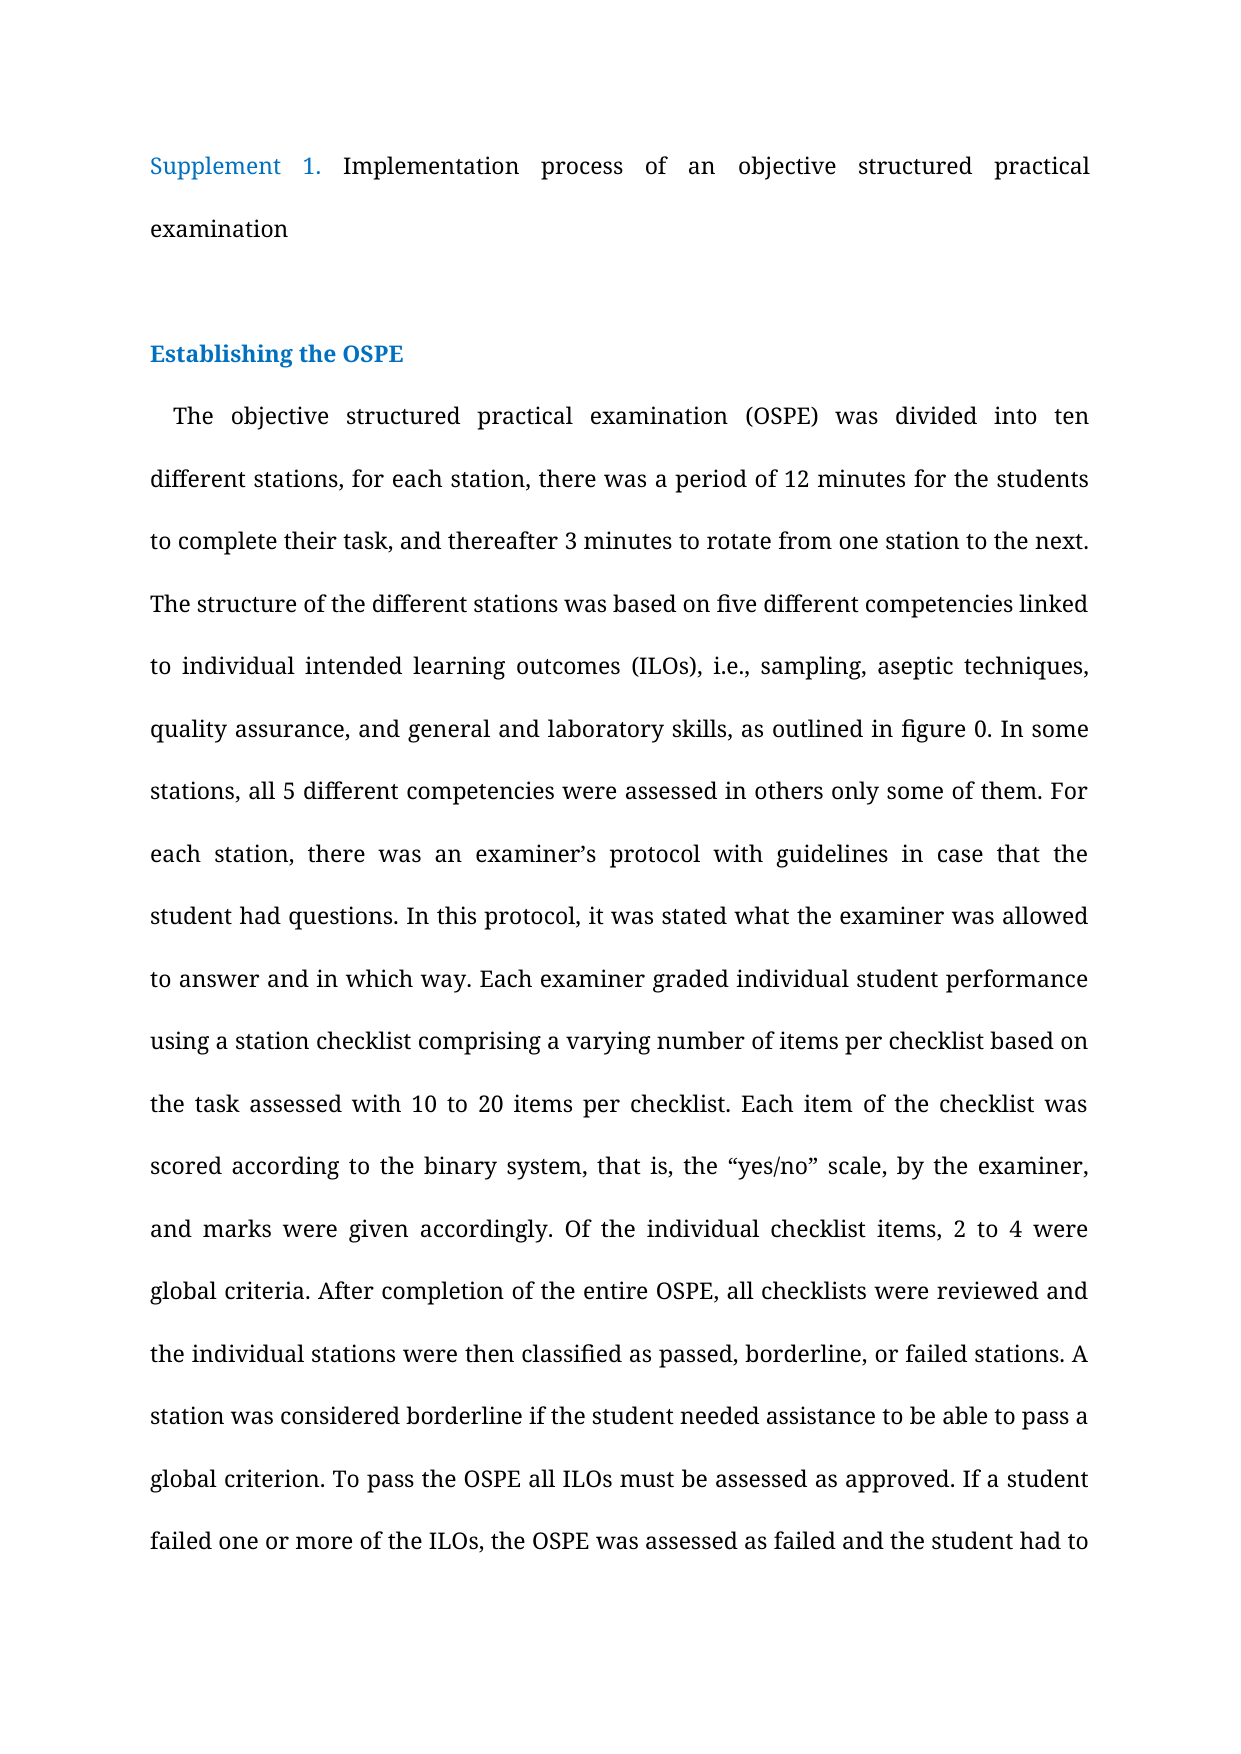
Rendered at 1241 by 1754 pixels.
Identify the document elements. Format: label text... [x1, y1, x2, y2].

text Establishing the OSPE [150, 337, 1090, 369]
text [150, 400, 1090, 1556]
text Supplement 1. Implementation process of an objective structured practical examination [150, 150, 1090, 244]
